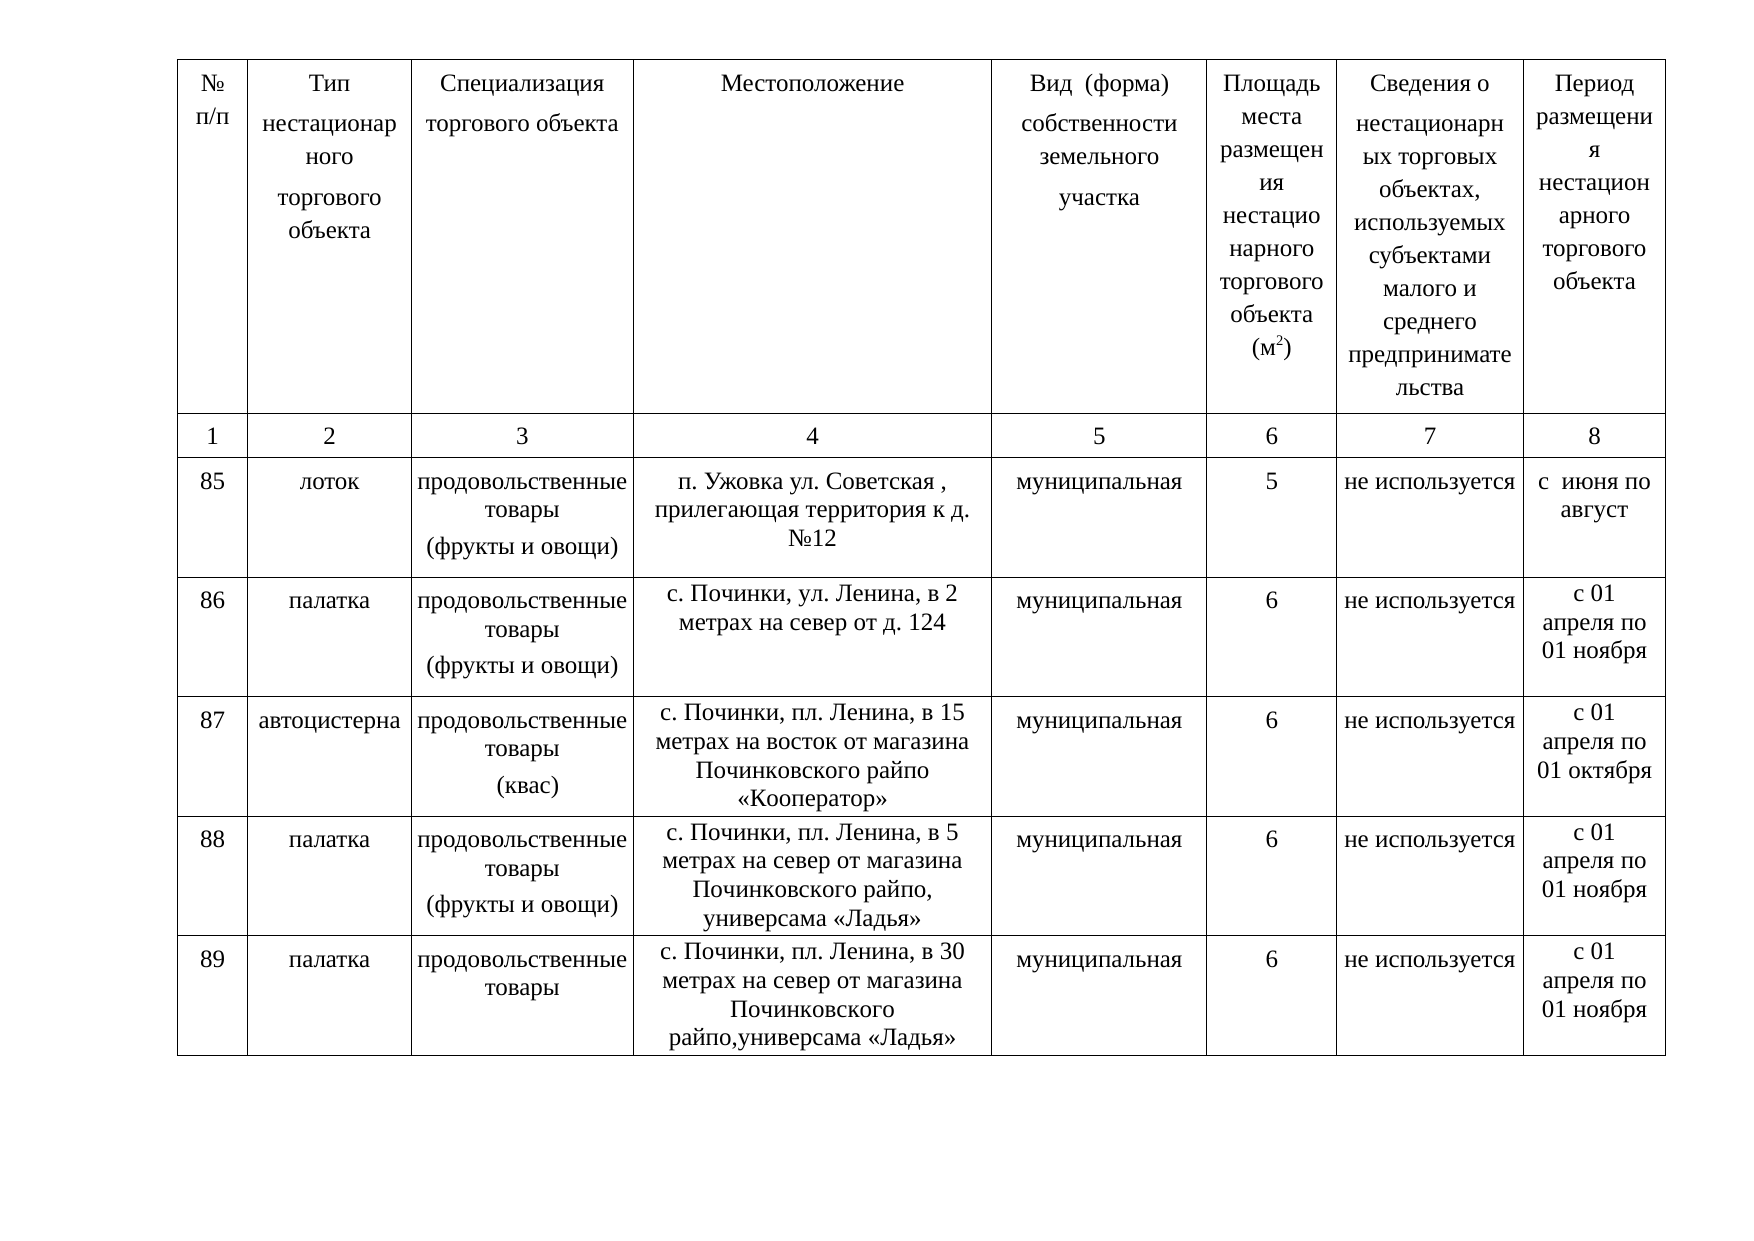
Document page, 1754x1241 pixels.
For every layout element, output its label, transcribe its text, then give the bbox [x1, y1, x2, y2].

table_header Сведения о нестационарных торговых объектах, используемых субъектами малого и среднего предпринимательства [1337, 60, 1523, 412]
table_cell 3 [412, 414, 633, 457]
table_cell 6 [1207, 936, 1336, 1055]
table_cell 7 [1337, 414, 1523, 457]
table_cell муниципальная [992, 936, 1206, 1055]
table_cell продовольственные товары (фрукты и овощи) [412, 578, 633, 696]
table_cell 2 [248, 414, 411, 457]
table_cell муниципальная [992, 817, 1206, 935]
table_cell 1 [178, 414, 247, 457]
table_cell палатка [248, 817, 411, 935]
table_header Местоположение [634, 60, 991, 412]
table_cell 87 [178, 697, 247, 816]
table_header № п/п [178, 60, 247, 412]
table_cell с 01 апреля по 01 ноября [1524, 578, 1665, 696]
table_cell 89 [178, 936, 247, 1055]
table_cell 6 [1207, 578, 1336, 696]
table_cell 5 [1207, 458, 1336, 577]
table_cell лоток [248, 458, 411, 577]
table_cell 8 [1524, 414, 1665, 457]
table_cell 86 [178, 578, 247, 696]
table_cell с июня по август [1524, 458, 1665, 577]
table_cell с. Починки, пл. Ленина, в на север от магазина Починковского райпо, универсама «Ладья» [634, 817, 991, 935]
table_cell не используется [1337, 817, 1523, 935]
table_cell с 01 апреля по 01 ноября [1524, 817, 1665, 935]
table_cell продовольственные товары [412, 936, 633, 1055]
table_cell 88 [178, 817, 247, 935]
table_header Вид (форма) собственности земельного участка [992, 60, 1206, 412]
table_cell с. Починки, ул. Ленина, в на север от д. 124 [634, 578, 991, 696]
table_header Тип нестационарного торгового объекта [248, 60, 411, 412]
table_cell 6 [1207, 414, 1336, 457]
table_header Период размещения нестационарного торгового объекта [1524, 60, 1665, 412]
table_cell 85 [178, 458, 247, 577]
table_cell муниципальная [992, 697, 1206, 816]
table_cell с. Починки, пл. Ленина, в на восток от магазина Починковского райпо «Кооператор» [634, 697, 991, 816]
table_cell палатка [248, 936, 411, 1055]
table_cell не используется [1337, 936, 1523, 1055]
table_cell продовольственные товары (фрукты и овощи) [412, 817, 633, 935]
table_cell 4 [634, 414, 991, 457]
table_header Специализация торгового объекта [412, 60, 633, 412]
table_cell муниципальная [992, 578, 1206, 696]
table_cell с 01 апреля по 01 октября [1524, 697, 1665, 816]
table_cell с 01 апреля по 01 ноября [1524, 936, 1665, 1055]
table_cell с. Починки, пл. Ленина, в на север от магазина Починковского райпо,универсама «Ладья» [634, 936, 991, 1055]
table_cell п. Ужовка ул. Советская , прилегающая территория к д. №12 [634, 458, 991, 577]
table_cell 5 [992, 414, 1206, 457]
table_cell палатка [248, 578, 411, 696]
table_cell автоцистерна [248, 697, 411, 816]
table_cell продовольственные товары (квас) [412, 697, 633, 816]
table_cell не используется [1337, 697, 1523, 816]
table_cell муниципальная [992, 458, 1206, 577]
table_cell не используется [1337, 458, 1523, 577]
table_cell 6 [1207, 697, 1336, 816]
table_cell не используется [1337, 578, 1523, 696]
table_cell 6 [1207, 817, 1336, 935]
table_header Площадь места размещения нестационарного торгового объекта (м2) [1207, 60, 1336, 412]
table_cell продовольственные товары (фрукты и овощи) [412, 458, 633, 577]
